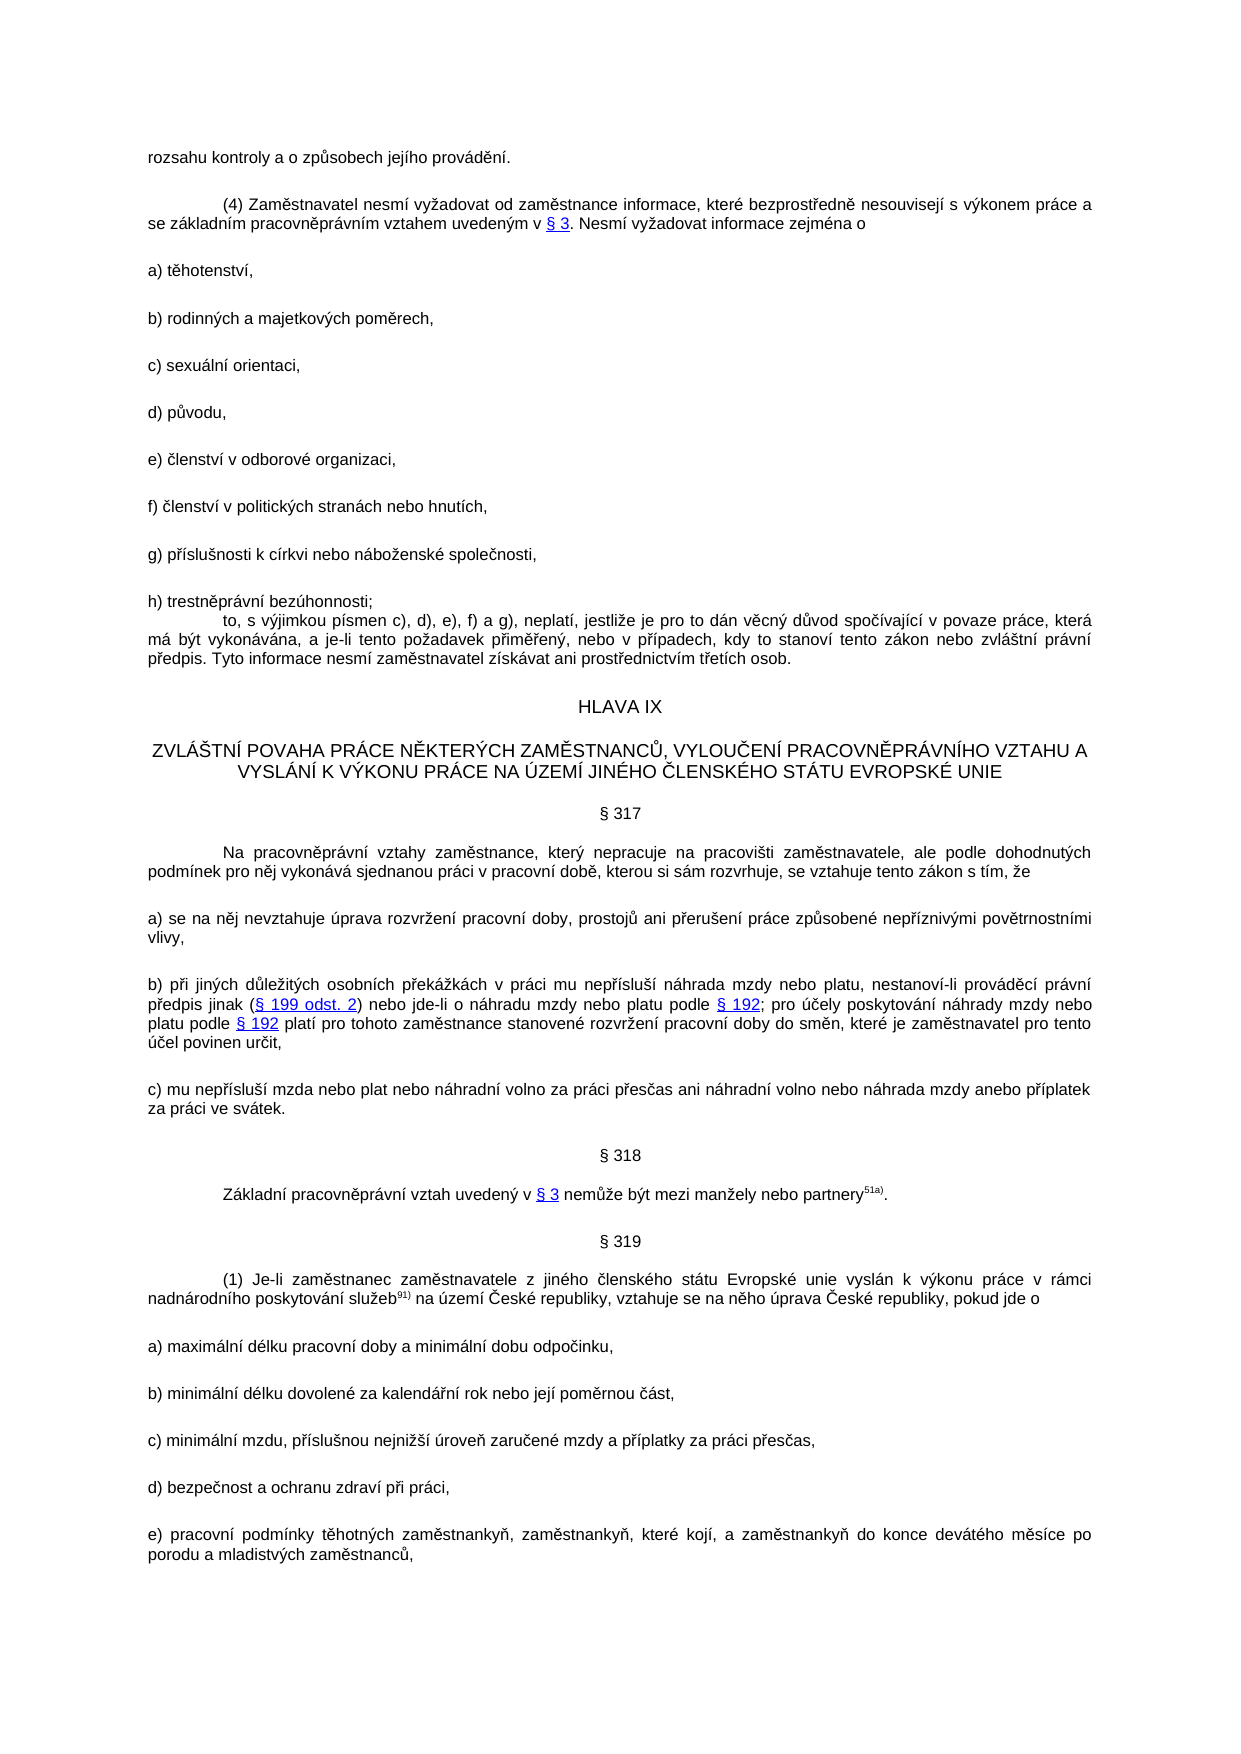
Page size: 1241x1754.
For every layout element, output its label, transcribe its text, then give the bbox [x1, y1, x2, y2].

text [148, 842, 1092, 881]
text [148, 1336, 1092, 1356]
text a) těhotenství, [148, 261, 1092, 280]
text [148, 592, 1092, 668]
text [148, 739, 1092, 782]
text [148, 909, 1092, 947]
text b) rodinných a majetkových poměrech, [148, 308, 1092, 328]
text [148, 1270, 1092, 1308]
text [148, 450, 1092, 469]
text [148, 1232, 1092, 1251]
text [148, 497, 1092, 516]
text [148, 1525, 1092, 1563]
text c) sexuální orientaci, [148, 356, 1092, 375]
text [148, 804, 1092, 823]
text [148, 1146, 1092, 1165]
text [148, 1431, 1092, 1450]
text d) původu, [148, 403, 1092, 422]
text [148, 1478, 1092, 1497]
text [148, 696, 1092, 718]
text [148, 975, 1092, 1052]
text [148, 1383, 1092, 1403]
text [148, 148, 1092, 167]
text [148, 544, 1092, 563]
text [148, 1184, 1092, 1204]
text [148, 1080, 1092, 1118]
text (4) Zaměstnavatel nesmí vyžadovat od zaměstnance informace, které bezprostředně nesouvisejí s výkonem práce a se základním pracovněprávním vztahem uvedeným v § 3. Nesmí vyžadovat informace zejména o [148, 195, 1092, 233]
